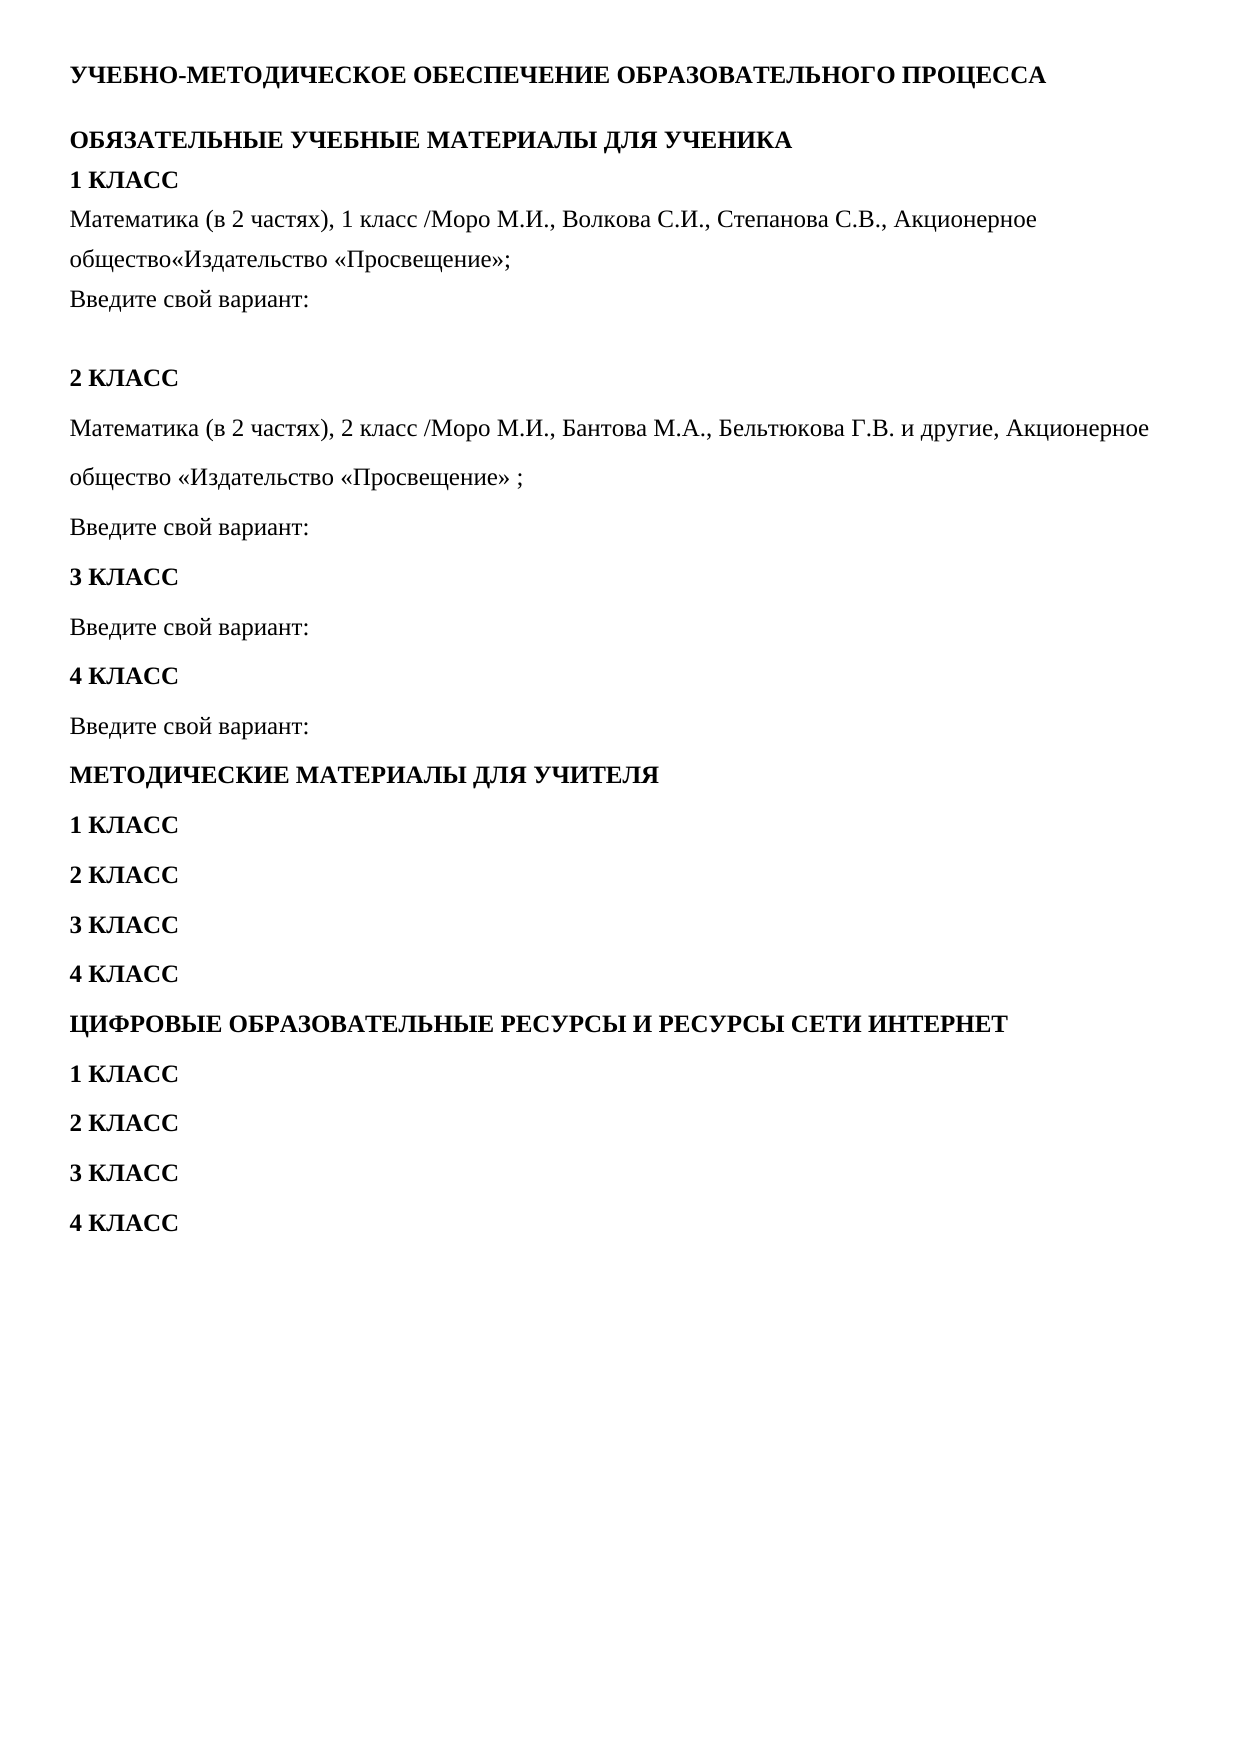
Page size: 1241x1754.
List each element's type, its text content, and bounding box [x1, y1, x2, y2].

text 2 КЛАСС Математика (в 2 частях), 2 класс /Моро М.И., Бантова М.А., Бельтюкова Г.В. и другие, Акционерное общество «Издательство «Просвещение» ; Введите свой вариант: 3 КЛАСС Введите свой вариант: 4 КЛАСС Введите свой вариант: МЕТОДИЧЕСКИЕ МАТЕРИАЛЫ ДЛЯ УЧИТЕЛЯ 1 КЛАСС 2 КЛАСС 3 КЛАСС 4 КЛАСС ЦИФРОВЫЕ ОБРАЗОВАТЕЛЬНЫЕ РЕСУРСЫ И РЕСУРСЫ СЕТИ ИНТЕРНЕТ 1 КЛАСС 2 КЛАСС 3 КЛАСС 4 КЛАСС [69, 363, 1157, 1237]
text ОБЯЗАТЕЛЬНЫЕ УЧЕБНЫЕ МАТЕРИАЛЫ ДЛЯ УЧЕНИКА 1 КЛАСС Математика (в 2 частях), 1 класс /Моро М.И., Волкова С.И., Степанова С.В., Акционерное общество«Издательство «Просвещение»; Введите свой вариант: [69, 125, 1157, 312]
text УЧЕБНО-МЕТОДИЧЕСКОЕ ОБЕСПЕЧЕНИЕ ОБРАЗОВАТЕЛЬНОГО ПРОЦЕССА [69, 62, 1172, 89]
